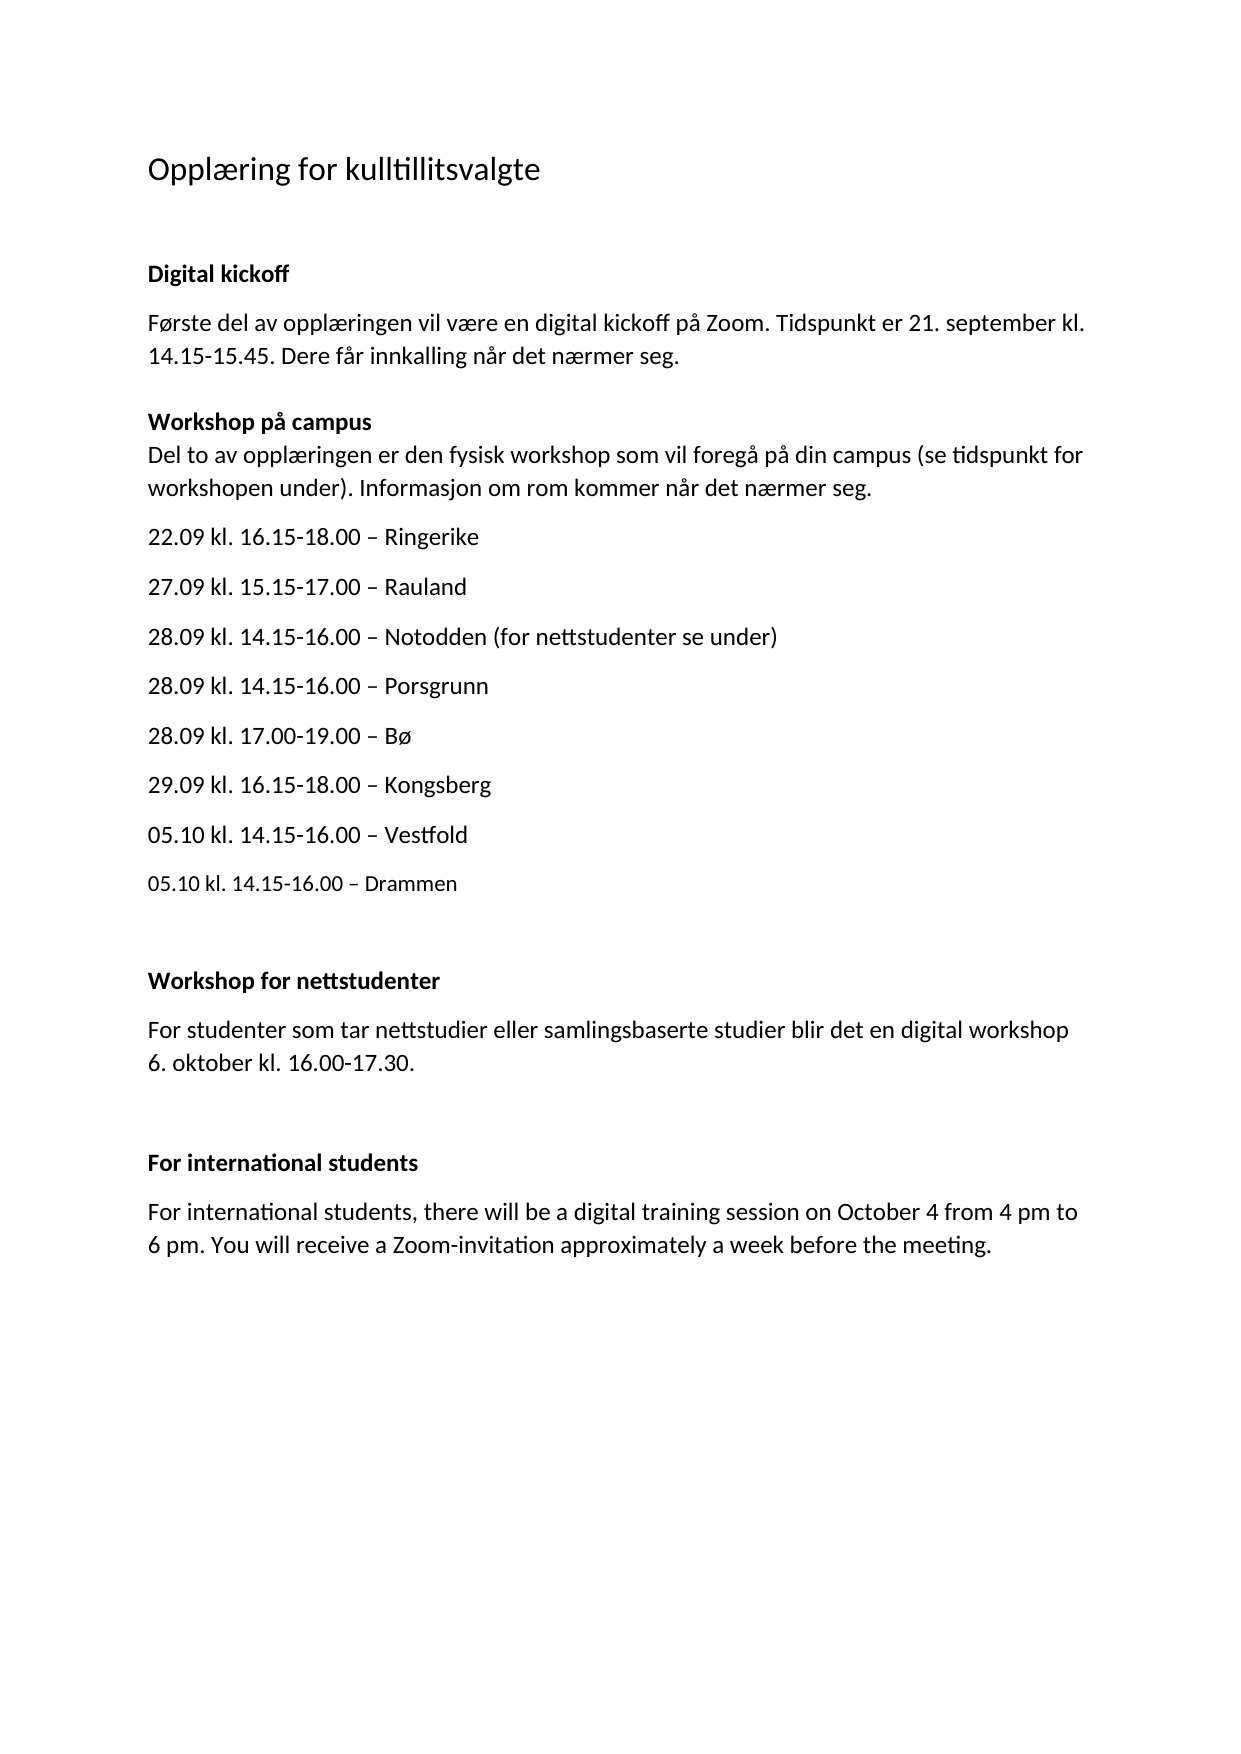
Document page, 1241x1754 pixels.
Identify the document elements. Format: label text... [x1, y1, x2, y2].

text For international students, there will be a digital training session on October 4 from 4 pm to 6 pm. You will receive a Zoom-invitation approximately a week before the meeting. [148, 1196, 1093, 1260]
text For international students [148, 1147, 1093, 1177]
text Del to av opplæringen er den fysisk workshop som vil foregå på din campus (se tidspunkt for workshopen under). Informasjon om rom kommer når det nærmer seg. [148, 439, 1093, 502]
text Opplæring for kulltillitsvalgte [148, 148, 1093, 188]
text Workshop på campus [148, 406, 1093, 437]
text Workshop for nettstudenter [148, 965, 1093, 996]
text 27.09 kl. 15.15-17.00 – Rauland [148, 571, 1093, 602]
text 29.09 kl. 16.15-18.00 – Kongsberg [148, 769, 1093, 800]
text 05.10 kl. 14.15-16.00 – Drammen [148, 869, 1093, 897]
text 22.09 kl. 16.15-18.00 – Ringerike [148, 522, 1093, 552]
text 28.09 kl. 14.15-16.00 – Porsgrunn [148, 670, 1093, 701]
text For studenter som tar nettstudier eller samlingsbaserte studier blir det en digital workshop 6. oktober kl. 16.00-17.30. [148, 1015, 1093, 1078]
text Første del av opplæringen vil være en digital kickoff på Zoom. Tidspunkt er 21. september kl. 14.15-15.45. Dere får innkalling når det nærmer seg. [148, 307, 1093, 371]
text 28.09 kl. 17.00-19.00 – Bø [148, 720, 1093, 750]
text 28.09 kl. 14.15-16.00 – Notodden (for nettstudenter se under) [148, 621, 1093, 651]
text Digital kickoff [148, 258, 1093, 288]
text 05.10 kl. 14.15-16.00 – Vestfold [148, 819, 1093, 849]
